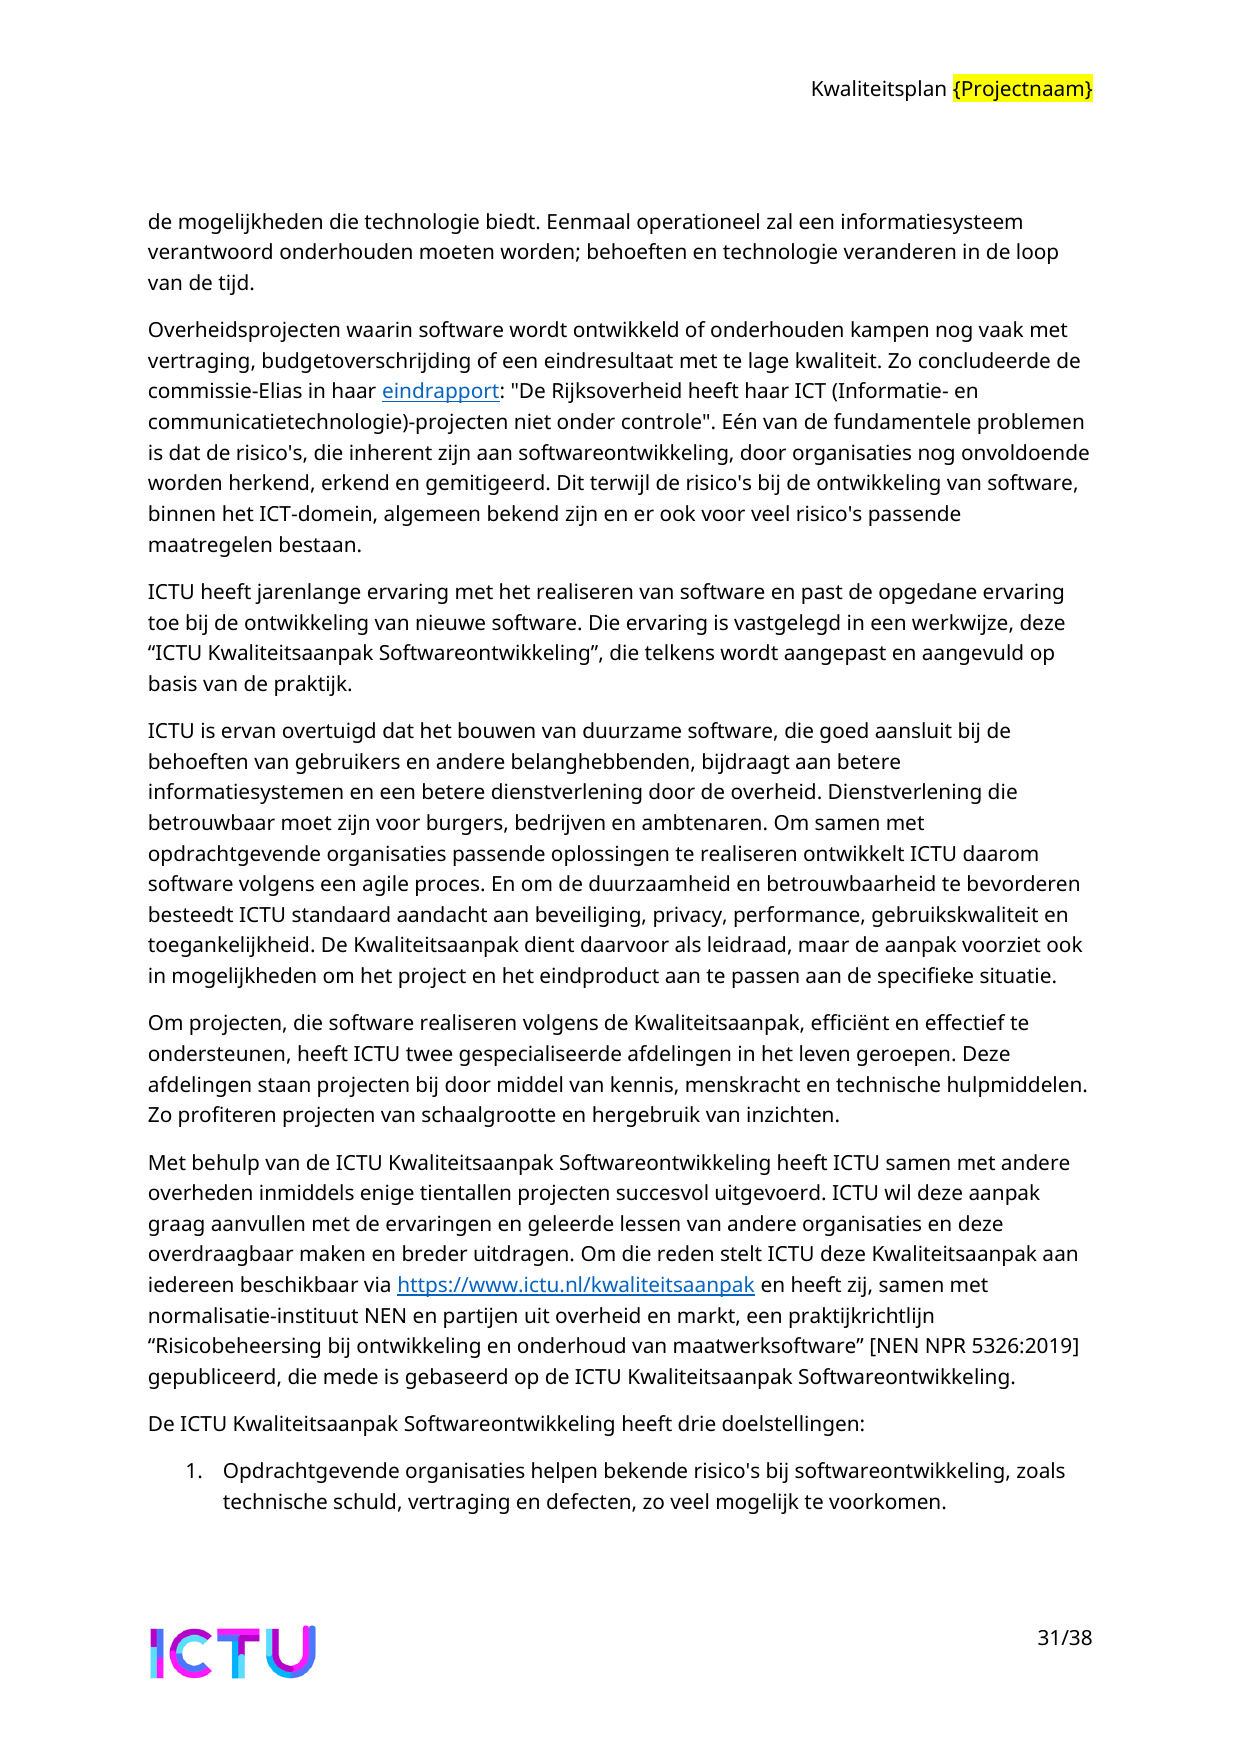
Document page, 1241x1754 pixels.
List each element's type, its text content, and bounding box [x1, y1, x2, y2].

text Overheidsprojecten waarin software wordt ontwikkeld of onderhouden kampen nog vaak met vertraging, budgetoverschrijding of een eindresultaat met te lage kwaliteit. Zo concludeerde de commissie-Elias in haar eindrapport: "De Rijksoverheid heeft haar ICT (Informatie- en communicatietechnologie)-projecten niet onder controle". Eén van de fundamentele problemen is dat de risico's, die inherent zijn aan softwareontwikkeling, door organisaties nog onvoldoende worden herkend, erkend en gemitigeerd. Dit terwijl de risico's bij de ontwikkeling van software, binnen het ICT-domein, algemeen bekend zijn en er ook voor veel risico's passende maatregelen bestaan. [148, 315, 1092, 558]
text Om projecten, die software realiseren volgens de Kwaliteitsaanpak, efficiënt en effectief te ondersteunen, heeft ICTU twee gespecialiseerde afdelingen in het leven geroepen. Deze afdelingen staan projecten bij door middel van kennis, menskracht en technische hulpmiddelen. Zo profiteren projecten van schaalgrootte en hergebruik van inzichten. [148, 1008, 1092, 1129]
picture [148, 1623, 319, 1683]
text ICTU heeft jarenlange ervaring met het realiseren van software en past de opgedane ervaring toe bij de ontwikkeling van nieuwe software. Die ervaring is vastgelegd in een werkwijze, deze “ICTU Kwaliteitsaanpak Softwareontwikkeling”, die telkens wordt aangepast en aangevuld op basis van de praktijk. [148, 577, 1092, 697]
list Opdrachtgevende organisaties helpen bekende risico's bij softwareontwikkeling, zoals technische schuld, vertraging en defecten, zo veel mogelijk te voorkomen. [185, 1457, 1092, 1516]
text De ICTU Kwaliteitsaanpak Softwareontwikkeling heeft drie doelstellingen: [148, 1409, 1092, 1438]
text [148, 207, 1092, 296]
text ICTU is ervan overtuigd dat het bouwen van duurzame software, die goed aansluit bij de behoeften van gebruikers en andere belanghebbenden, bijdraagt aan betere informatiesystemen en een betere dienstverlening door de overheid. Dienstverlening die betrouwbaar moet zijn voor burgers, bedrijven en ambtenaren. Om samen met opdrachtgevende organisaties passende oplossingen te realiseren ontwikkelt ICTU daarom software volgens een agile proces. En om de duurzaamheid en betrouwbaarheid te bevorderen besteedt ICTU standaard aandacht aan beveiliging, privacy, performance, gebruikskwaliteit en toegankelijkheid. De Kwaliteitsaanpak dient daarvoor als leidraad, maar de aanpak voorziet ook in mogelijkheden om het project en het eindproduct aan te passen aan de specifieke situatie. [148, 716, 1092, 989]
text Met behulp van de ICTU Kwaliteitsaanpak Softwareontwikkeling heeft ICTU samen met andere overheden inmiddels enige tientallen projecten succesvol uitgevoerd. ICTU wil deze aanpak graag aanvullen met de ervaringen en geleerde lessen van andere organisaties en deze overdraagbaar maken en breder uitdragen. Om die reden stelt ICTU deze Kwaliteitsaanpak aan iedereen beschikbaar via https://www.ictu.nl/kwaliteitsaanpak en heeft zij, samen met normalisatie-instituut NEN en partijen uit overheid en markt, een praktijkrichtlijn “Risicobeheersing bij ontwikkeling en onderhoud van maatwerksoftware” [NEN NPR 5326:2019] gepubliceerd, die mede is gebaseerd op de ICTU Kwaliteitsaanpak Softwareontwikkeling. [148, 1148, 1092, 1390]
